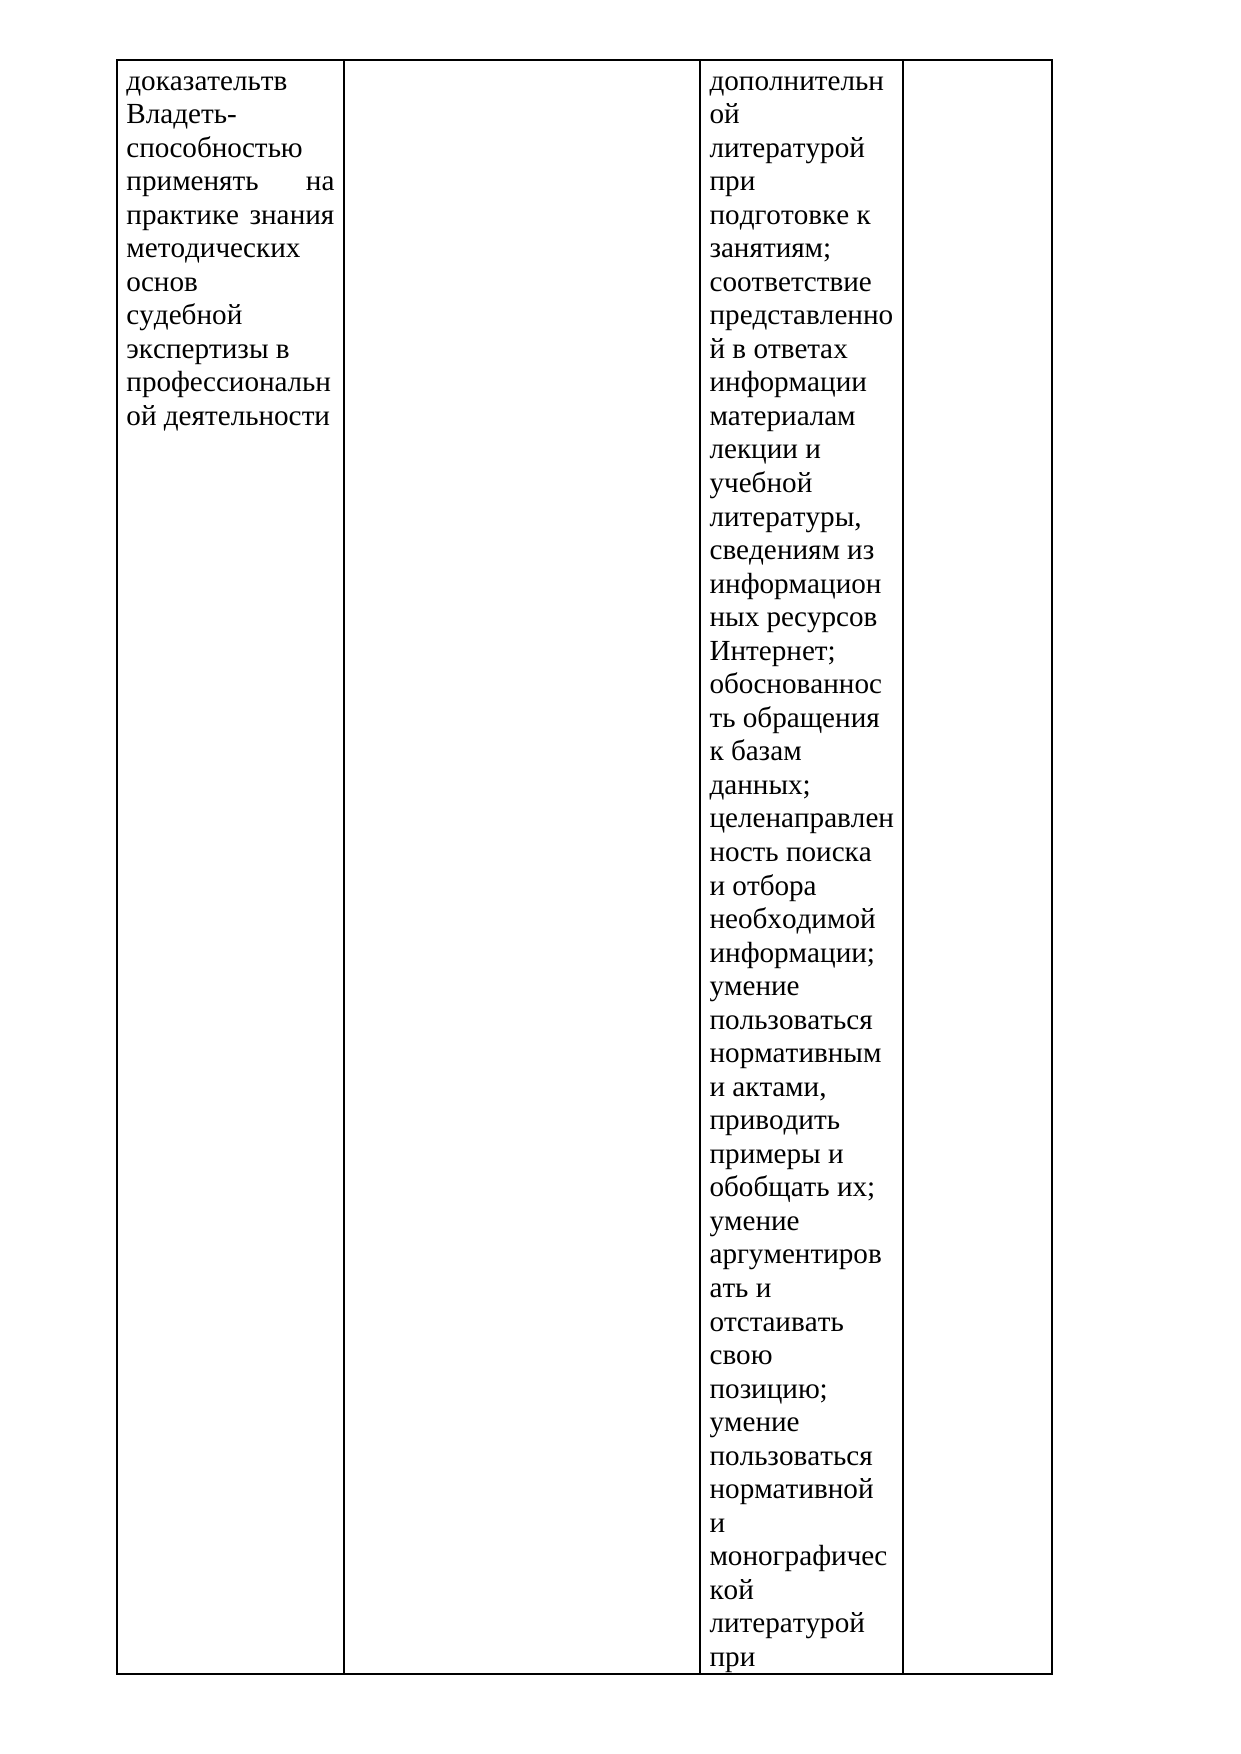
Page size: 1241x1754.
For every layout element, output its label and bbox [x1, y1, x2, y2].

table_cell [904, 61, 1051, 1673]
table_cell [118, 61, 343, 1673]
table_cell [701, 61, 902, 1673]
table_cell [345, 61, 699, 1673]
